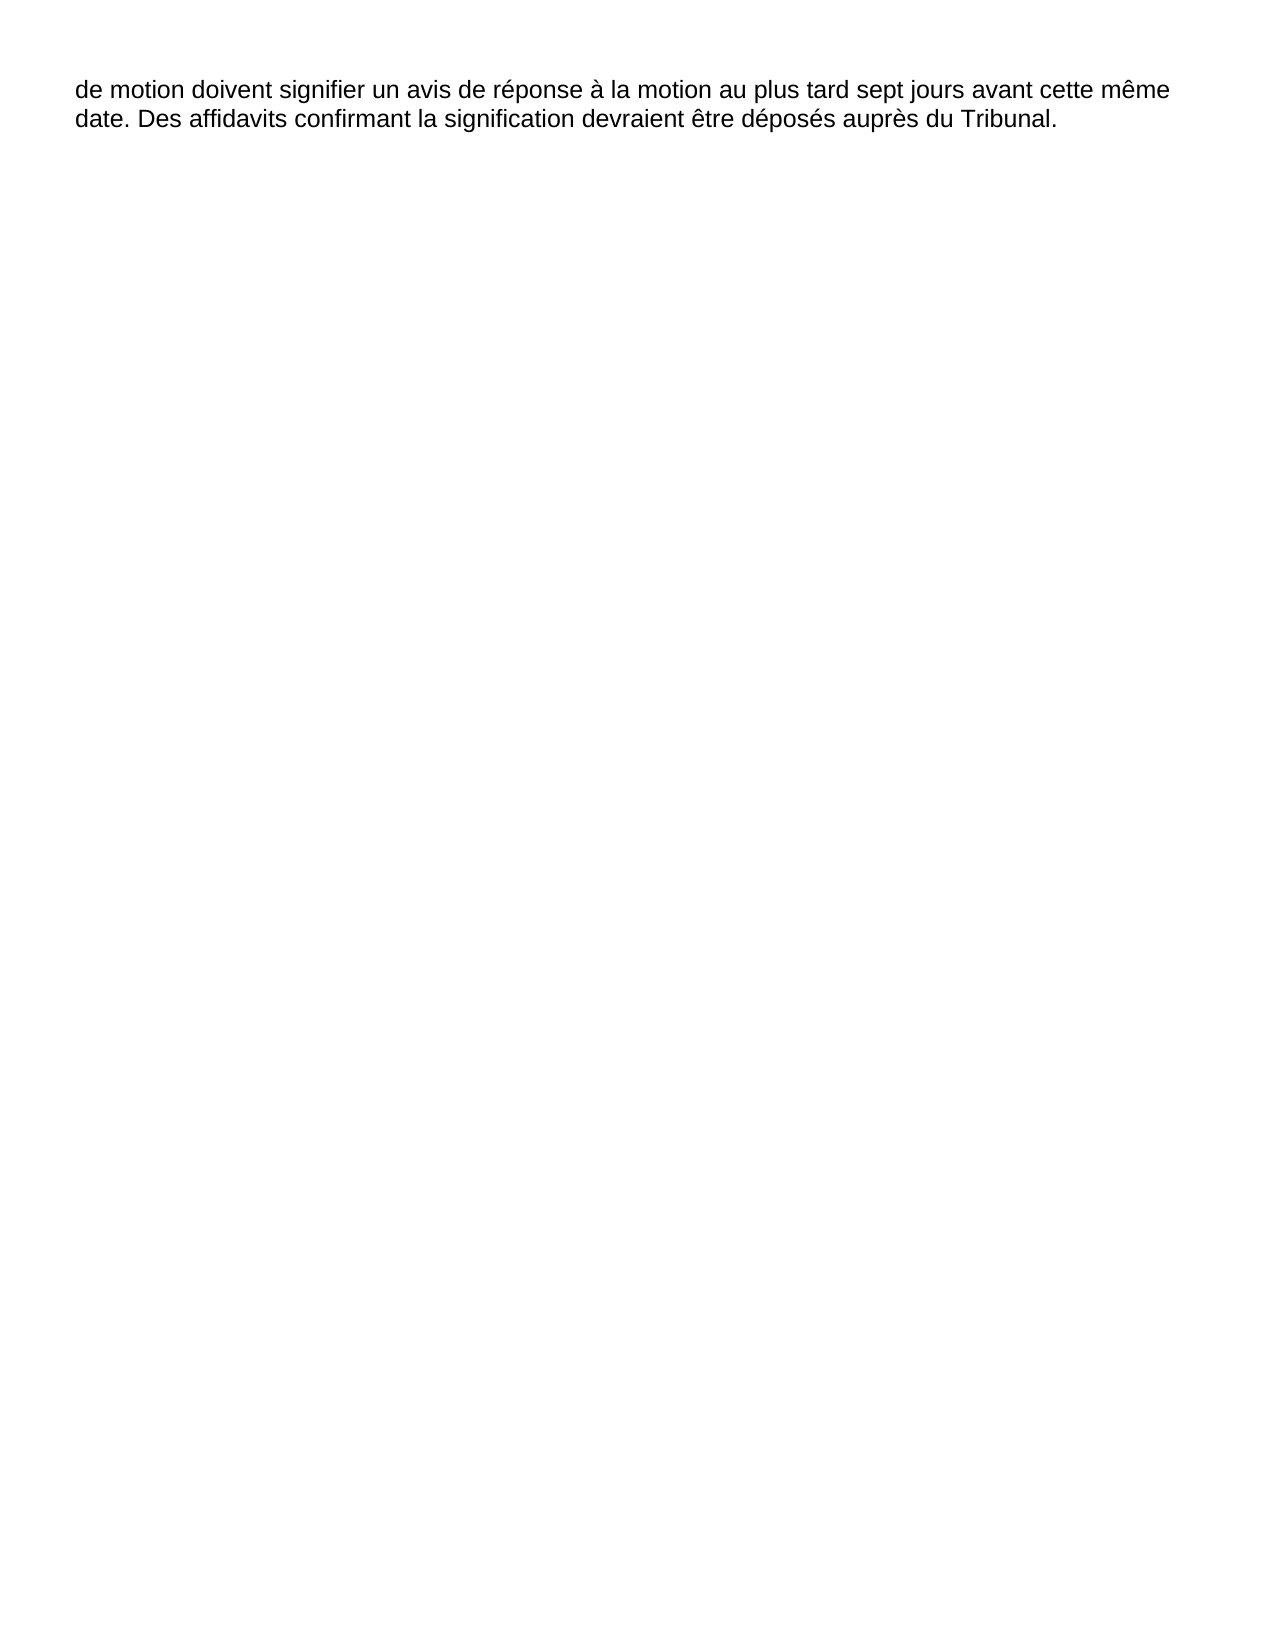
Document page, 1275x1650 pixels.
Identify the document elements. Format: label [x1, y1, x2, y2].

text [75, 75, 1200, 132]
